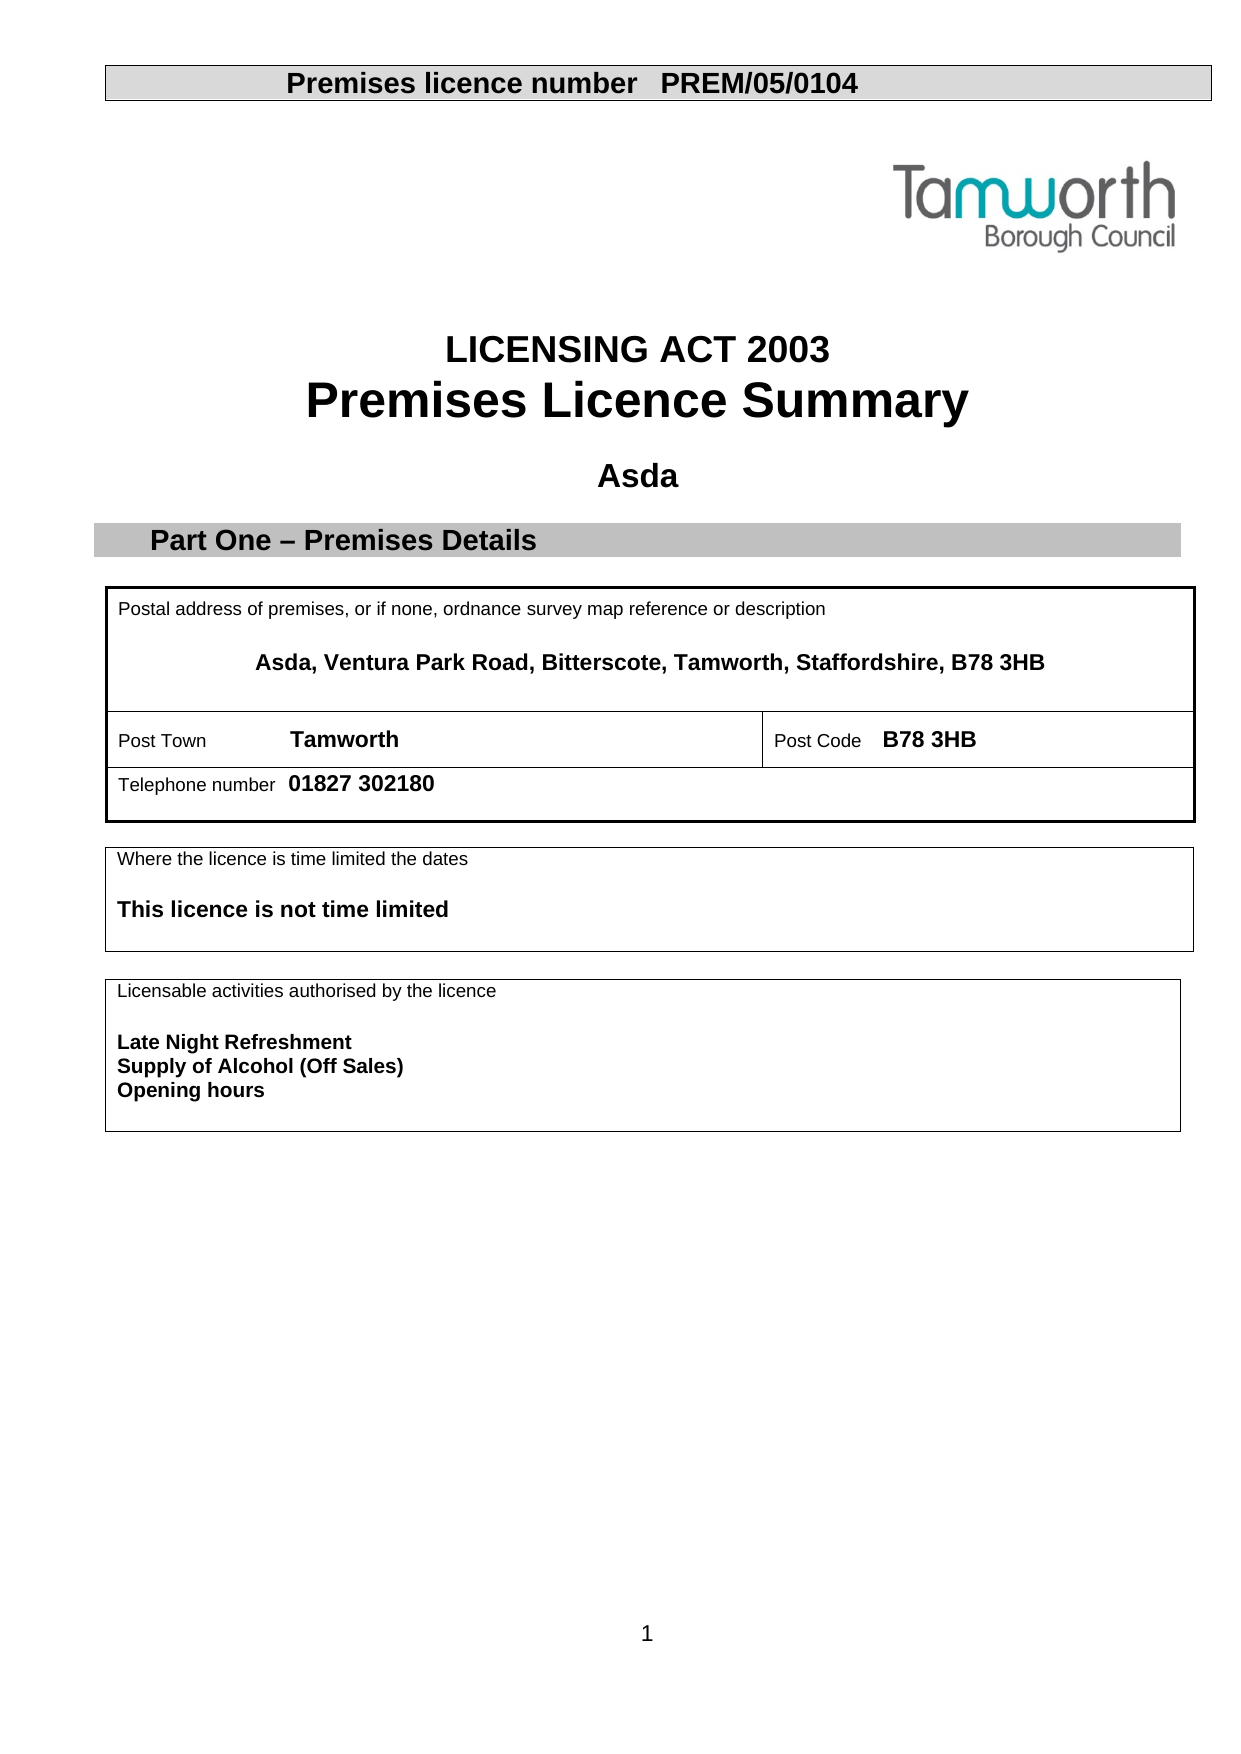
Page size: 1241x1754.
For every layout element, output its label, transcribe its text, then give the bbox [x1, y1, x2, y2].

table_header Licensable activities authorised by the licence Late Night Refreshment Supply of Alcohol (Off Sales) Opening hours [106, 980, 1180, 1131]
table_cell Telephone number [108, 768, 1193, 820]
text Part One – Premises Details [94, 523, 1181, 557]
picture [886, 158, 1182, 255]
text Asda [94, 456, 1181, 495]
table_cell BHB [763, 712, 1193, 767]
table_header Postal address of premises, or if none, ordnance survey map reference or description Asda, Road, Bitterscote, Tamworth, Staffordshire, BHB [108, 589, 1193, 711]
table_header Where the licence is time limited the dates This licence is not time limited [106, 848, 1193, 951]
text LICENSING ACT [94, 327, 1181, 370]
table_cell [108, 712, 762, 767]
text Premises Licence Summary [94, 370, 1181, 427]
